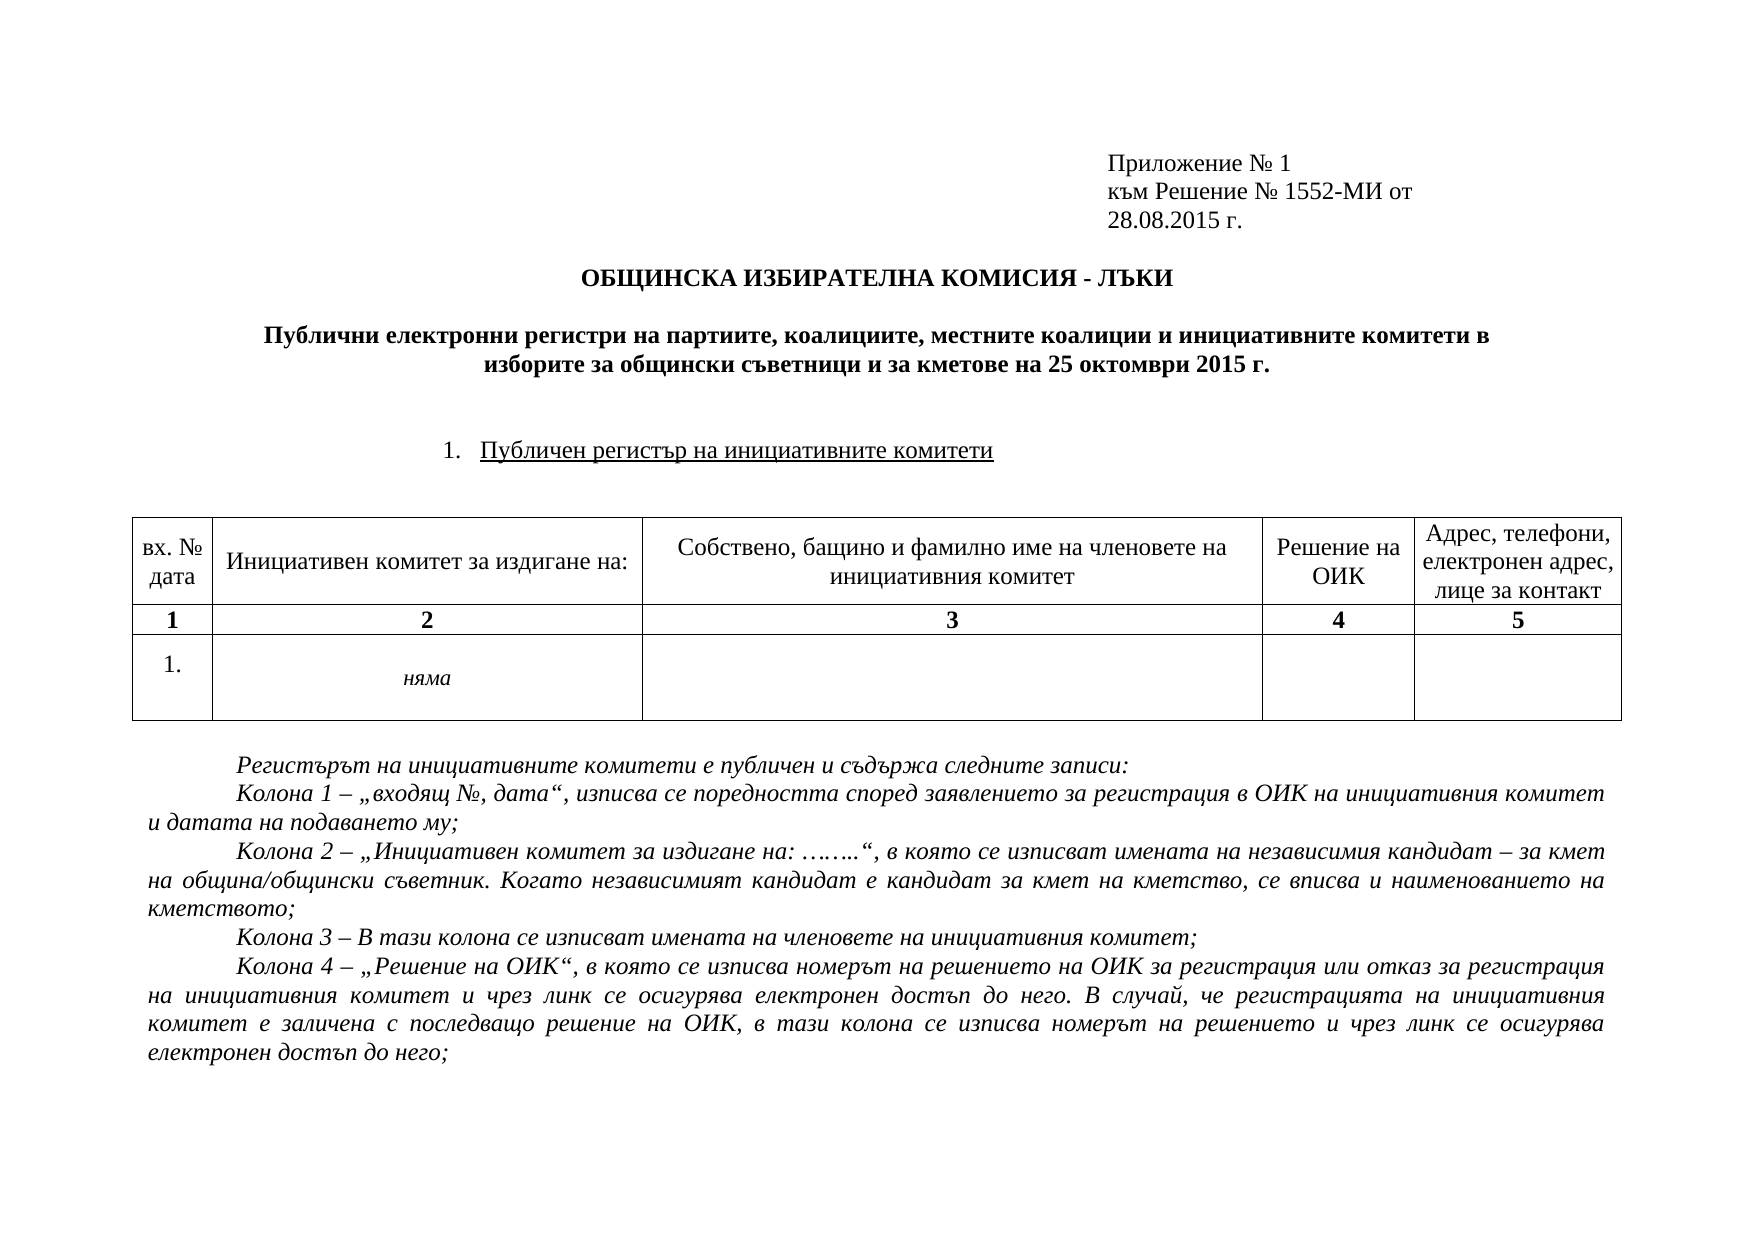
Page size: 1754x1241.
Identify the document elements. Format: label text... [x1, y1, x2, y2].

text Колона 3 – В тази колона се изписват имената на членовете на инициативния комитет; [148, 922, 1606, 951]
text Публични електронни регистри на партиите, коалициите, местните коалиции и инициативните комитети в [148, 320, 1606, 349]
text Колона 2 – „Инициативен комитет за издигане на: ……..“, в която се изписват имената на независимия кандидат – за кмет на община/общински съветник. Когато независимият кандидат е кандидат за кмет на кметство, се вписва и наименованието на кметството; [148, 836, 1606, 922]
table_cell 1 [133, 605, 212, 634]
text към Решение № 1552-МИ от [1107, 176, 1606, 205]
table_cell [1415, 635, 1621, 720]
table_cell 4 [1263, 605, 1414, 634]
table_cell [643, 635, 1262, 720]
table_cell няма [213, 635, 642, 720]
text 28.08.2015 г. [1107, 205, 1606, 234]
table_cell 5 [1415, 605, 1621, 634]
table_header вх. № дата [133, 518, 212, 604]
text Колона 4 – „Решение на ОИК“, в която се изписва номерът на решението на ОИК за регистрация или отказ за регистрация на инициативния комитет и чрез линк се осигурява електронен достъп до него. В случай, че регистрацията на инициативния комитет е заличена с последващо решение на ОИК, в тази колона се изписва номерът на решението и чрез линк се осигурява електронен достъп до него; [148, 951, 1606, 1066]
table_cell 1. [133, 635, 212, 720]
list Публичен регистър на инициативните комитети [442, 435, 1606, 464]
text изборите за общински съветници и за кметове на 25 октомври 2015 г. [148, 349, 1606, 378]
table_cell 2 [213, 605, 642, 634]
table_cell [1263, 635, 1414, 720]
table_cell 3 [643, 605, 1262, 634]
text Приложение № 1 [1107, 148, 1606, 176]
table_header Адрес, телефони, eлектронен адрес, лице за контакт [1415, 518, 1621, 604]
text Регистърът на инициативните комитети е публичен и съдържа следните записи: [148, 750, 1606, 778]
table_header Собствено, бащино и фамилно име на членовете на инициативния комитет [643, 518, 1262, 604]
text ОБЩИНСКА ИЗБИРАТЕЛНА КОМИСИЯ - ЛЪКИ [148, 263, 1606, 291]
text Колона 1 – „входящ №, дата“, изписва се поредността според заявлението за регистрация в ОИК на инициативния комитет и датата на подаването му; [148, 778, 1606, 836]
table_header Инициативен комитет за издигане на: [213, 518, 642, 604]
table_header Решение на ОИК [1263, 518, 1414, 604]
